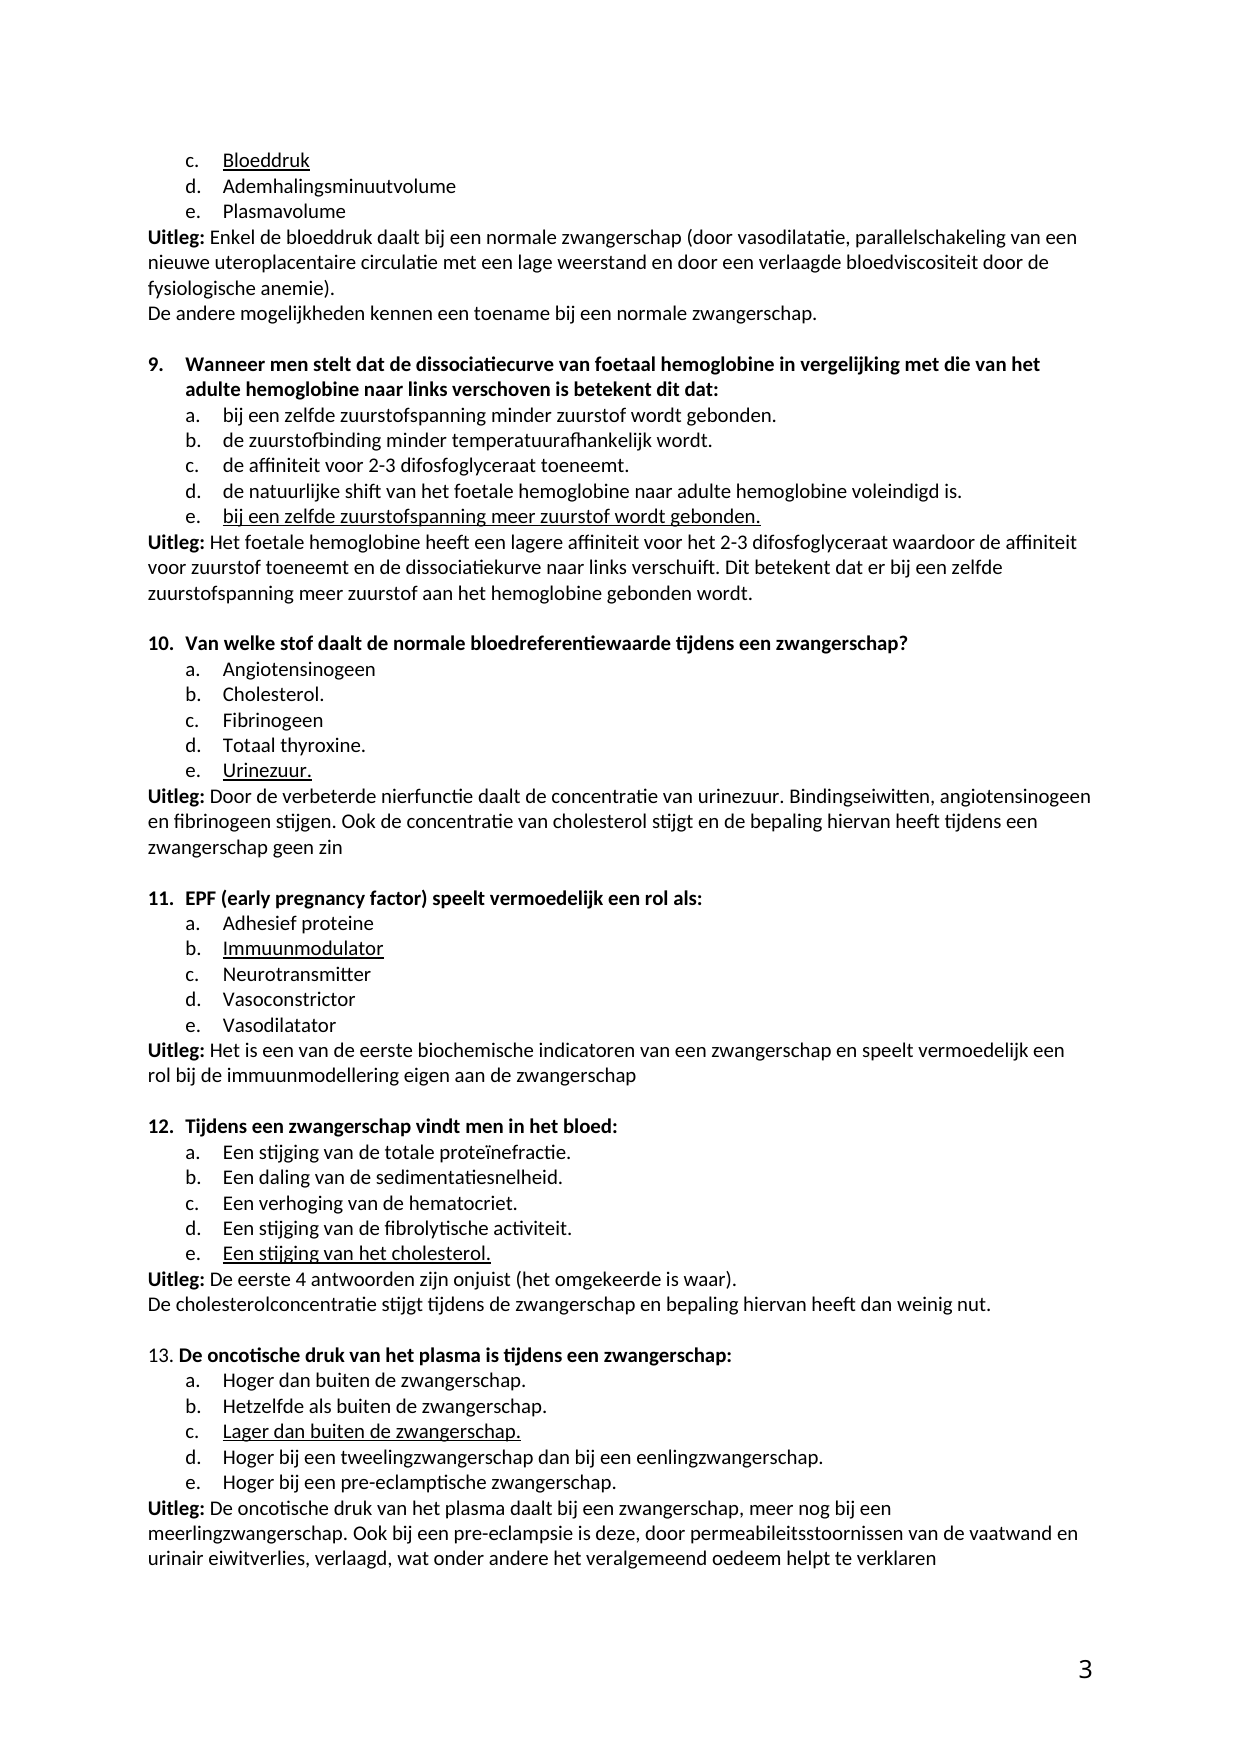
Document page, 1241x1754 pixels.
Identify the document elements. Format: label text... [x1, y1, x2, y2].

list Hetzelfde als buiten de zwangerschap. [185, 1393, 1093, 1418]
list Een stijging van het cholesterol. [185, 1241, 1093, 1266]
text Uitleg: De oncotische druk van het plasma daalt bij een zwangerschap, meer nog bij een meerlingzwangerschap. Ook bij een pre-eclampsie is deze, door permeabileitsstoornissen van de vaatwand en urinair eiwitverlies, verlaagd, wat onder andere het veralgemeend oedeem helpt te verklaren [148, 1495, 1093, 1571]
list Fibrinogeen [185, 707, 1093, 732]
text Uitleg: Het is een van de eerste biochemische indicatoren van een zwangerschap en speelt vermoedelijk een rol bij de immuunmodellering eigen aan de zwangerschap [148, 1037, 1093, 1088]
list de affiniteit voor 2-3 difosfoglyceraat toeneemt. [185, 453, 1093, 478]
list Bloeddruk [185, 148, 1093, 173]
list Een verhoging van de hematocriet. [185, 1190, 1093, 1215]
list Immuunmodulator [185, 936, 1093, 961]
list Urinezuur. [185, 758, 1093, 783]
list bij een zelfde zuurstofspanning meer zuurstof wordt gebonden. [185, 503, 1093, 529]
text De andere mogelijkheden kennen een toename bij een normale zwangerschap. [148, 300, 1093, 326]
text Uitleg: Het foetale hemoglobine heeft een lagere affiniteit voor het 2-3 difosfoglyceraat waardoor de affiniteit voor zuurstof toeneemt en de dissociatiekurve naar links verschuift. Dit betekent dat er bij een zelfde zuurstofspanning meer zuurstof aan het hemoglobine gebonden wordt. [148, 529, 1093, 605]
text Uitleg: De eerste 4 antwoorden zijn onjuist (het omgekeerde is waar). [148, 1266, 1093, 1291]
list Hoger bij een tweelingzwangerschap dan bij een eenlingzwangerschap. [185, 1444, 1093, 1469]
list Van welke stof daalt de normale bloedreferentiewaarde tijdens een zwangerschap? [148, 631, 1093, 656]
list de natuurlijke shift van het foetale hemoglobine naar adulte hemoglobine voleindigd is. [185, 478, 1093, 503]
text Uitleg: Door de verbeterde nierfunctie daalt de concentratie van urinezuur. Bindingseiwitten, angiotensinogeen en fibrinogeen stijgen. Ook de concentratie van cholesterol stijgt en de bepaling hiervan heeft tijdens een zwangerschap geen zin [148, 783, 1093, 859]
list Vasodilatator [185, 1012, 1093, 1037]
text De cholesterolconcentratie stijgt tijdens de zwangerschap en bepaling hiervan heeft dan weinig nut. [148, 1291, 1093, 1317]
list Een stijging van de fibrolytische activiteit. [185, 1215, 1093, 1241]
list Totaal thyroxine. [185, 732, 1093, 758]
list Vasoconstrictor [185, 986, 1093, 1012]
list bij een zelfde zuurstofspanning minder zuurstof wordt gebonden. [185, 402, 1093, 427]
list Angiotensinogeen [185, 656, 1093, 681]
list Wanneer men stelt dat de dissociatiecurve van foetaal hemoglobine in vergelijking met die van het adulte hemoglobine naar links verschoven is betekent dit dat: [148, 351, 1093, 402]
list Ademhalingsminuutvolume [185, 173, 1093, 198]
list Lager dan buiten de zwangerschap. [185, 1418, 1093, 1444]
list Hoger bij een pre-eclamptische zwangerschap. [185, 1469, 1093, 1495]
list Plasmavolume [185, 198, 1093, 224]
list de zuurstofbinding minder temperatuurafhankelijk wordt. [185, 427, 1093, 453]
list Een daling van de sedimentatiesnelheid. [185, 1164, 1093, 1190]
text 13. De oncotische druk van het plasma is tijdens een zwangerschap: [148, 1342, 1093, 1368]
list Tijdens een zwangerschap vindt men in het bloed: [148, 1113, 1093, 1139]
list Adhesief proteine [185, 910, 1093, 936]
list Cholesterol. [185, 681, 1093, 707]
list Neurotransmitter [185, 961, 1093, 986]
list EPF (early pregnancy factor) speelt vermoedelijk een rol als: [148, 885, 1093, 910]
list Een stijging van de totale proteïnefractie. [185, 1139, 1093, 1164]
text Uitleg: Enkel de bloeddruk daalt bij een normale zwangerschap (door vasodilatatie, parallelschakeling van een nieuwe uteroplacentaire circulatie met een lage weerstand en door een verlaagde bloedviscositeit door de fysiologische anemie). [148, 224, 1093, 300]
list Hoger dan buiten de zwangerschap. [185, 1368, 1093, 1393]
